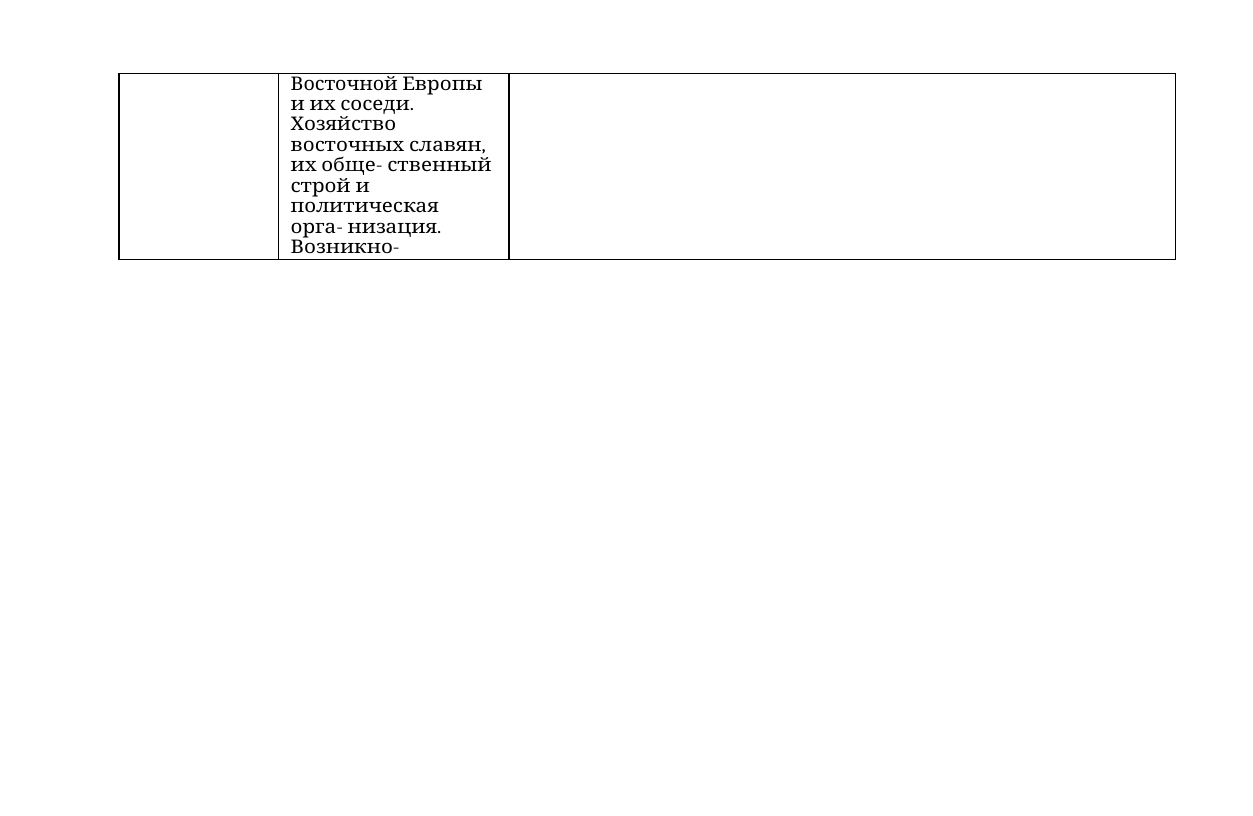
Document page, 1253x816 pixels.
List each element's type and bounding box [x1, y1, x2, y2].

table_cell [510, 74, 1175, 258]
table_cell [120, 74, 278, 258]
table_cell [279, 74, 508, 258]
